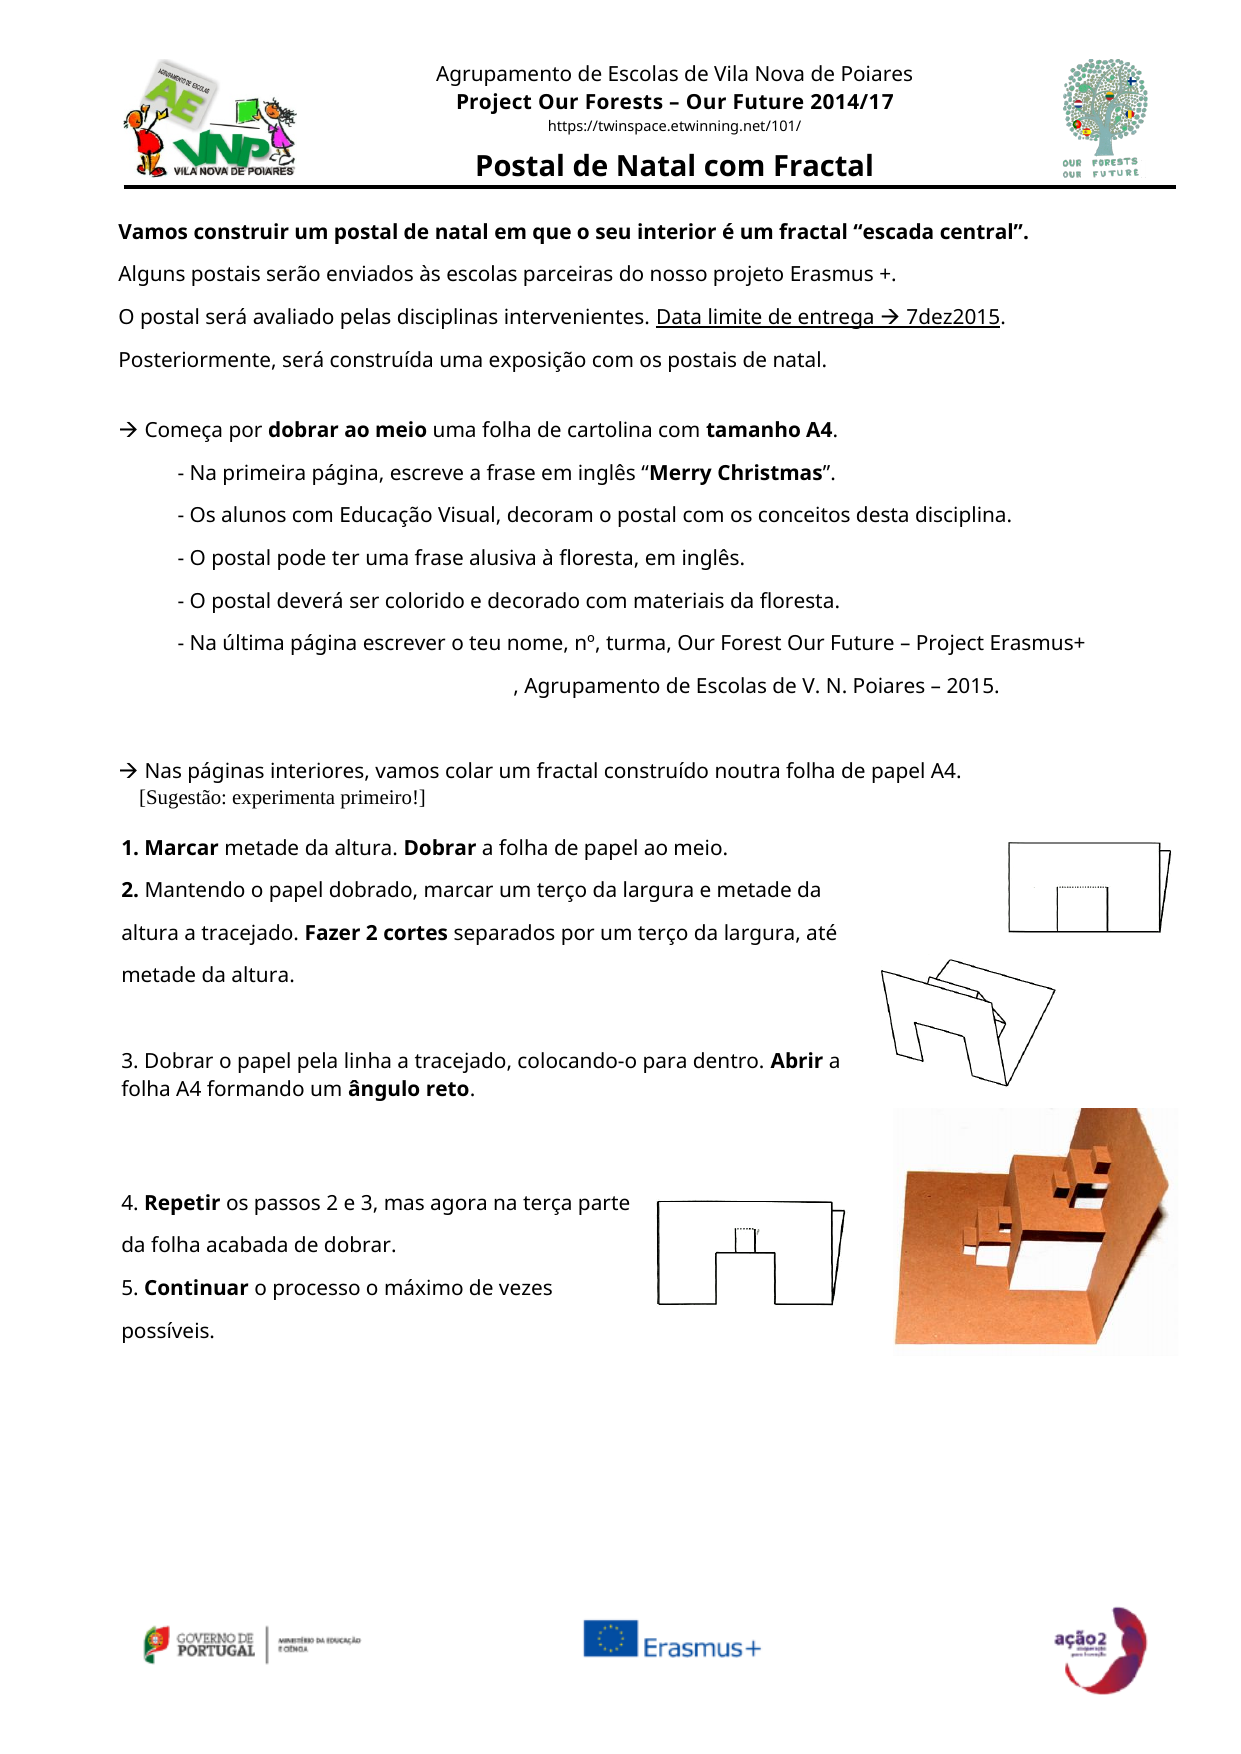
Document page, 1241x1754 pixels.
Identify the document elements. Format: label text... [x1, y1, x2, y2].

table_header 1. Marcar metade da altura. Dobrar a folha de papel ao meio. 2. Mantendo o papel dobrado, marcar um terço da largura e metade da altura a tracejado. Fazer 2 cortes separados por um terço da largura, até metade da altura. 3. Dobrar o papel pela linha a tracejado, colocando-o para dentro. Abrir a folha A4 formando um ângulo reto. [118, 833, 870, 1103]
table_header [870, 833, 1181, 1368]
text - O postal deverá ser colorido e decorado com materiais da floresta. [118, 586, 1181, 614]
text , Agrupamento de Escolas de V. N. Poiares – 2015. [118, 671, 1181, 699]
picture [893, 1108, 1179, 1356]
text - Na última página escrever o teu nome, nº, turma, Our Forest Our Future – Project Erasmus+ [118, 628, 1181, 657]
table_header [1038, 59, 1176, 185]
picture [872, 953, 1062, 1095]
table_header Agrupamento de Escolas de Vila Nova de Poiares Project Our Forests – Our Future 2014/17 https://twinspace.etwinning.net/101/ Postal de Natal com Fractal [315, 59, 1037, 185]
text Nas páginas interiores, vamos colar um fractal construído noutra folha de papel A4. [118, 756, 1181, 785]
text Posteriormente, será construída uma exposição com os postais de natal. [118, 345, 1181, 373]
text - Os alunos com Educação Visual, decoram o postal com os conceitos desta disciplina. [118, 501, 1181, 529]
text Vamos construir um postal de natal em que o seu interior é um fractal “escada central”. [118, 217, 1181, 245]
picture [650, 1187, 855, 1312]
picture [123, 59, 298, 178]
text [Sugestão: experimenta primeiro!] [118, 785, 1181, 809]
text O postal será avaliado pelas disciplinas intervenientes. Data limite de entrega 7dez2015. [118, 302, 1181, 331]
table_cell [635, 1103, 870, 1368]
table_cell 4. Repetir os passos 2 e 3, mas agora na terça parte da folha acabada de dobrar. 5. Continuar o processo o máximo de vezes possíveis. [118, 1103, 635, 1368]
text - Na primeira página, escreve a frase em inglês “Merry Christmas”. [118, 458, 1181, 486]
text Começa por dobrar ao meio uma folha de cartolina com tamanho A4. [118, 415, 1181, 444]
text Alguns postais serão enviados às escolas parceiras do nosso projeto Erasmus +. [118, 259, 1181, 288]
picture [1062, 59, 1148, 178]
table_header [124, 59, 314, 185]
text - O postal pode ter uma frase alusiva à floresta, em inglês. [118, 543, 1181, 572]
picture [1000, 832, 1179, 939]
